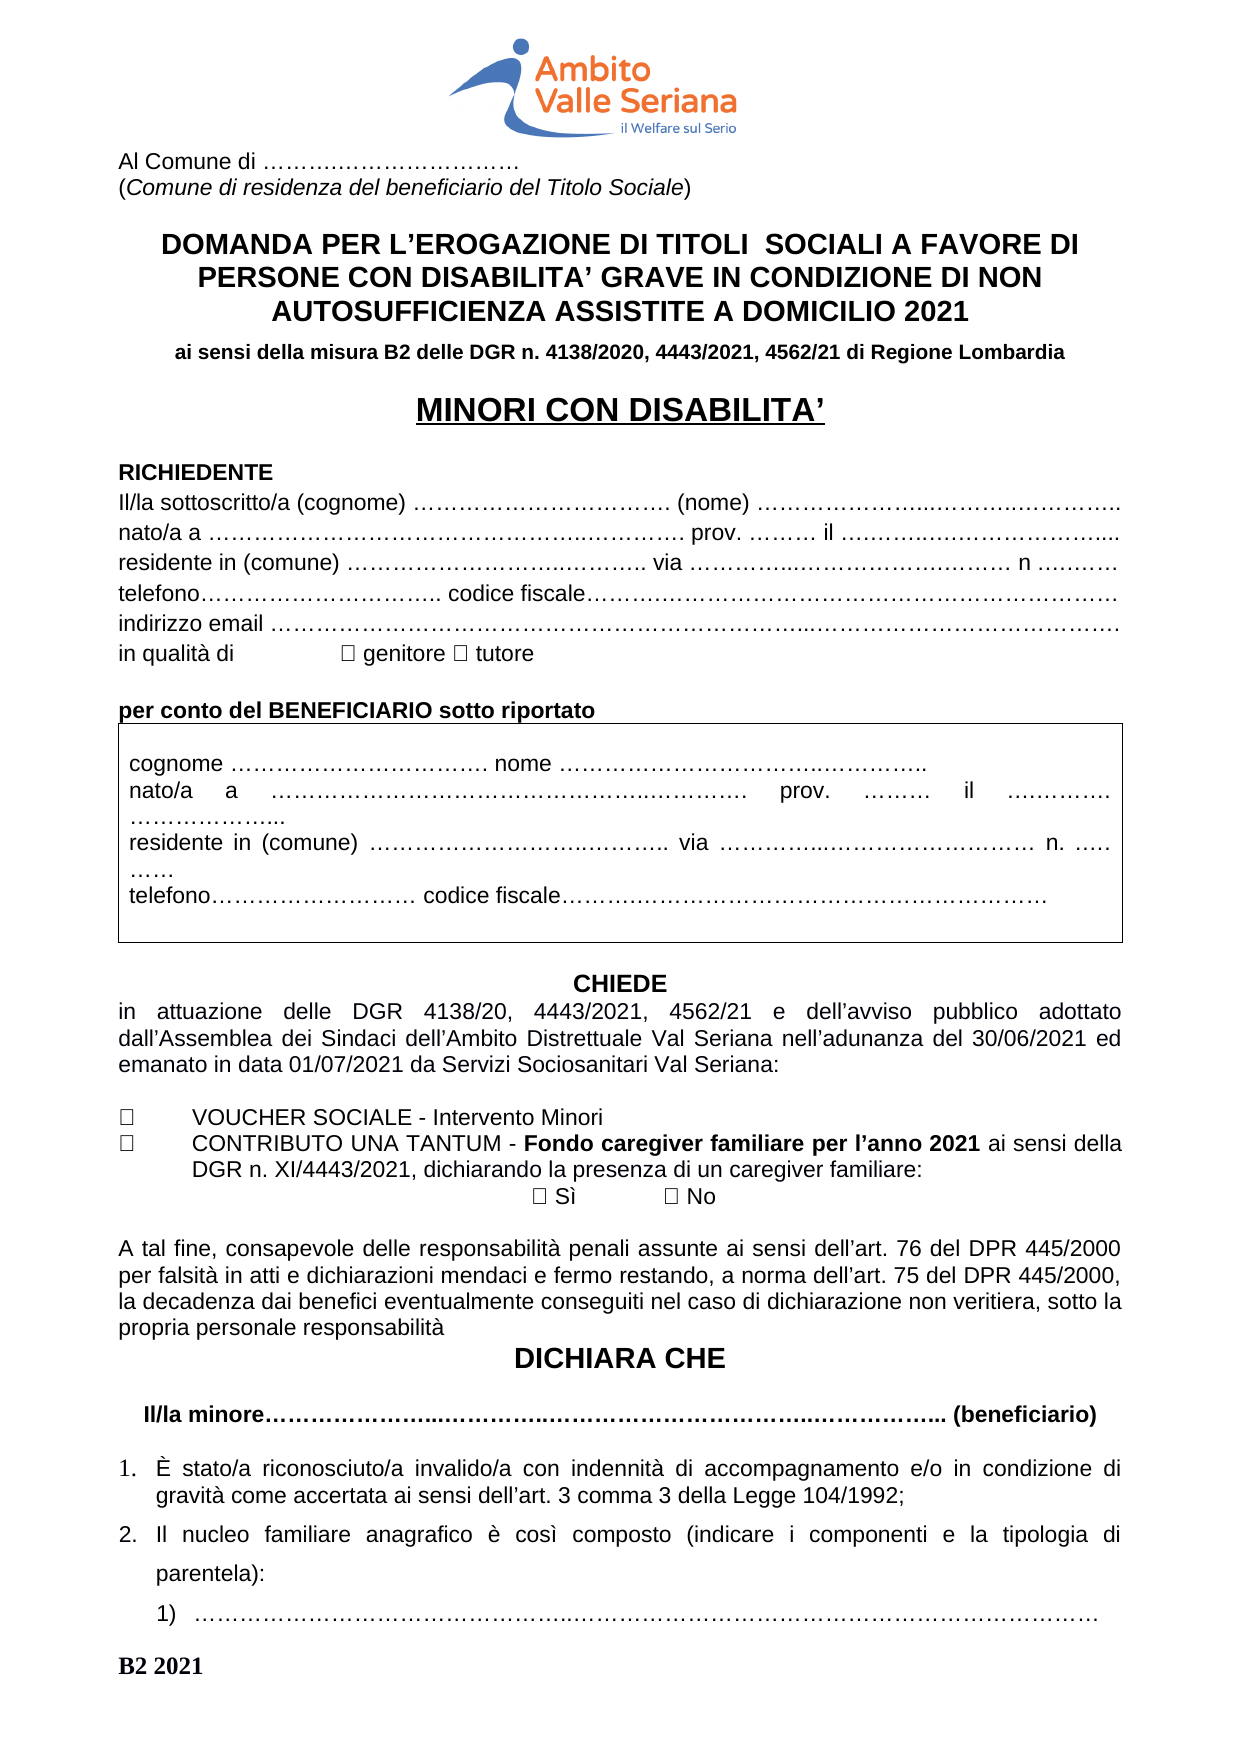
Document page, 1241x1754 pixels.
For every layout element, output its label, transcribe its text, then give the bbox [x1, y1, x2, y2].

picture [443, 31, 747, 148]
text A tal fine, consapevole delle responsabilità penali assunte ai sensi dell’art. 76 del DPR 445/2000 per falsità in atti e dichiarazioni mendaci e fermo restando, a norma dell’art. 75 del DPR 445/2000, la decadenza dai benefici eventualmente conseguiti nel caso di dichiarazione non veritiera, sotto la propria personale responsabilità [118, 1235, 1122, 1341]
text Al Comune di ……….…………………… [118, 148, 1122, 174]
text residente in (comune) ………………………..……….. via …………...……………….……… n .….…… [118, 549, 1122, 576]
text telefono………………………….. codice fiscale……….…………………………………………………… [118, 579, 1122, 606]
text Il/la sottoscritto/a (cognome) ……………………………. (nome) …………………...………..………….. [118, 489, 1122, 515]
list …………………………………………..…………………………………………………………… [156, 1600, 1122, 1626]
table_header cognome ……………………………. nome ……………………………..………….. nato/a a …………………………………………..…………. prov. ……… il ….……….………………... residente in (comune) ………………………..……….. via …………...……………………… n. .….…… telefono……………………… codice fiscale……….……………………………………………… [119, 724, 1122, 942]
text  Sì  No [118, 1183, 1122, 1209]
text in qualità di  genitore  tutore [118, 640, 1122, 666]
text MINORI CON DISABILITA’ [118, 390, 1122, 428]
text DOMANDA PER L’EROGAZIONE DI TITOLI SOCIALI A FAVORE DI PERSONE CON DISABILITA’ GRAVE IN CONDIZIONE DI NON AUTOSUFFICIENZA ASSISTITE A DOMICILIO 2021 [118, 227, 1122, 327]
text indirizzo email ……………………………………………………………...…………………………………. [118, 610, 1122, 636]
text RICHIEDENTE [118, 459, 1122, 485]
list Il nucleo familiare anagrafico è così composto (indicare i componenti e la tipologia di parentela): [118, 1521, 1122, 1587]
text (Comune di residenza del beneficiario del Titolo Sociale) [118, 174, 1122, 200]
text  VOUCHER SOCIALE - Intervento Minori [118, 1103, 1122, 1130]
text nato/a a …………………………………………..…………. prov. ……… il ….……..….……………….... [118, 519, 1122, 546]
text per conto del BENEFICIARIO sotto riportato [118, 697, 1122, 723]
text Il/la minore…………………...…………..……………………………..……………... (beneficiario) [118, 1401, 1122, 1427]
text in attuazione delle DGR 4138/20, 4443/2021, 4562/21 e dell’avviso pubblico adottato dall’Assemblea dei Sindaci dell’Ambito Distrettuale Val Seriana nell’adunanza del 30/06/2021 ed emanato in data 01/07/2021 da Servizi Sociosanitari Val Seriana: [118, 998, 1122, 1077]
text CHIEDE [118, 969, 1122, 998]
text DICHIARA CHE [118, 1341, 1122, 1374]
text  CONTRIBUTO UNA TANTUM - Fondo caregiver familiare per l’anno 2021 ai sensi della DGR n. XI/4443/2021, dichiarando la presenza di un caregiver familiare: [118, 1130, 1122, 1183]
list È stato/a riconosciuto/a invalido/a con indennità di accompagnamento e/o in condizione di gravità come accertata ai sensi dell’art. 3 comma 3 della Legge 104/1992; [118, 1453, 1122, 1508]
text ai sensi della misura B2 delle DGR n. 4138/2020, 4443/2021, 4562/21 di Regione Lombardia [118, 340, 1122, 364]
